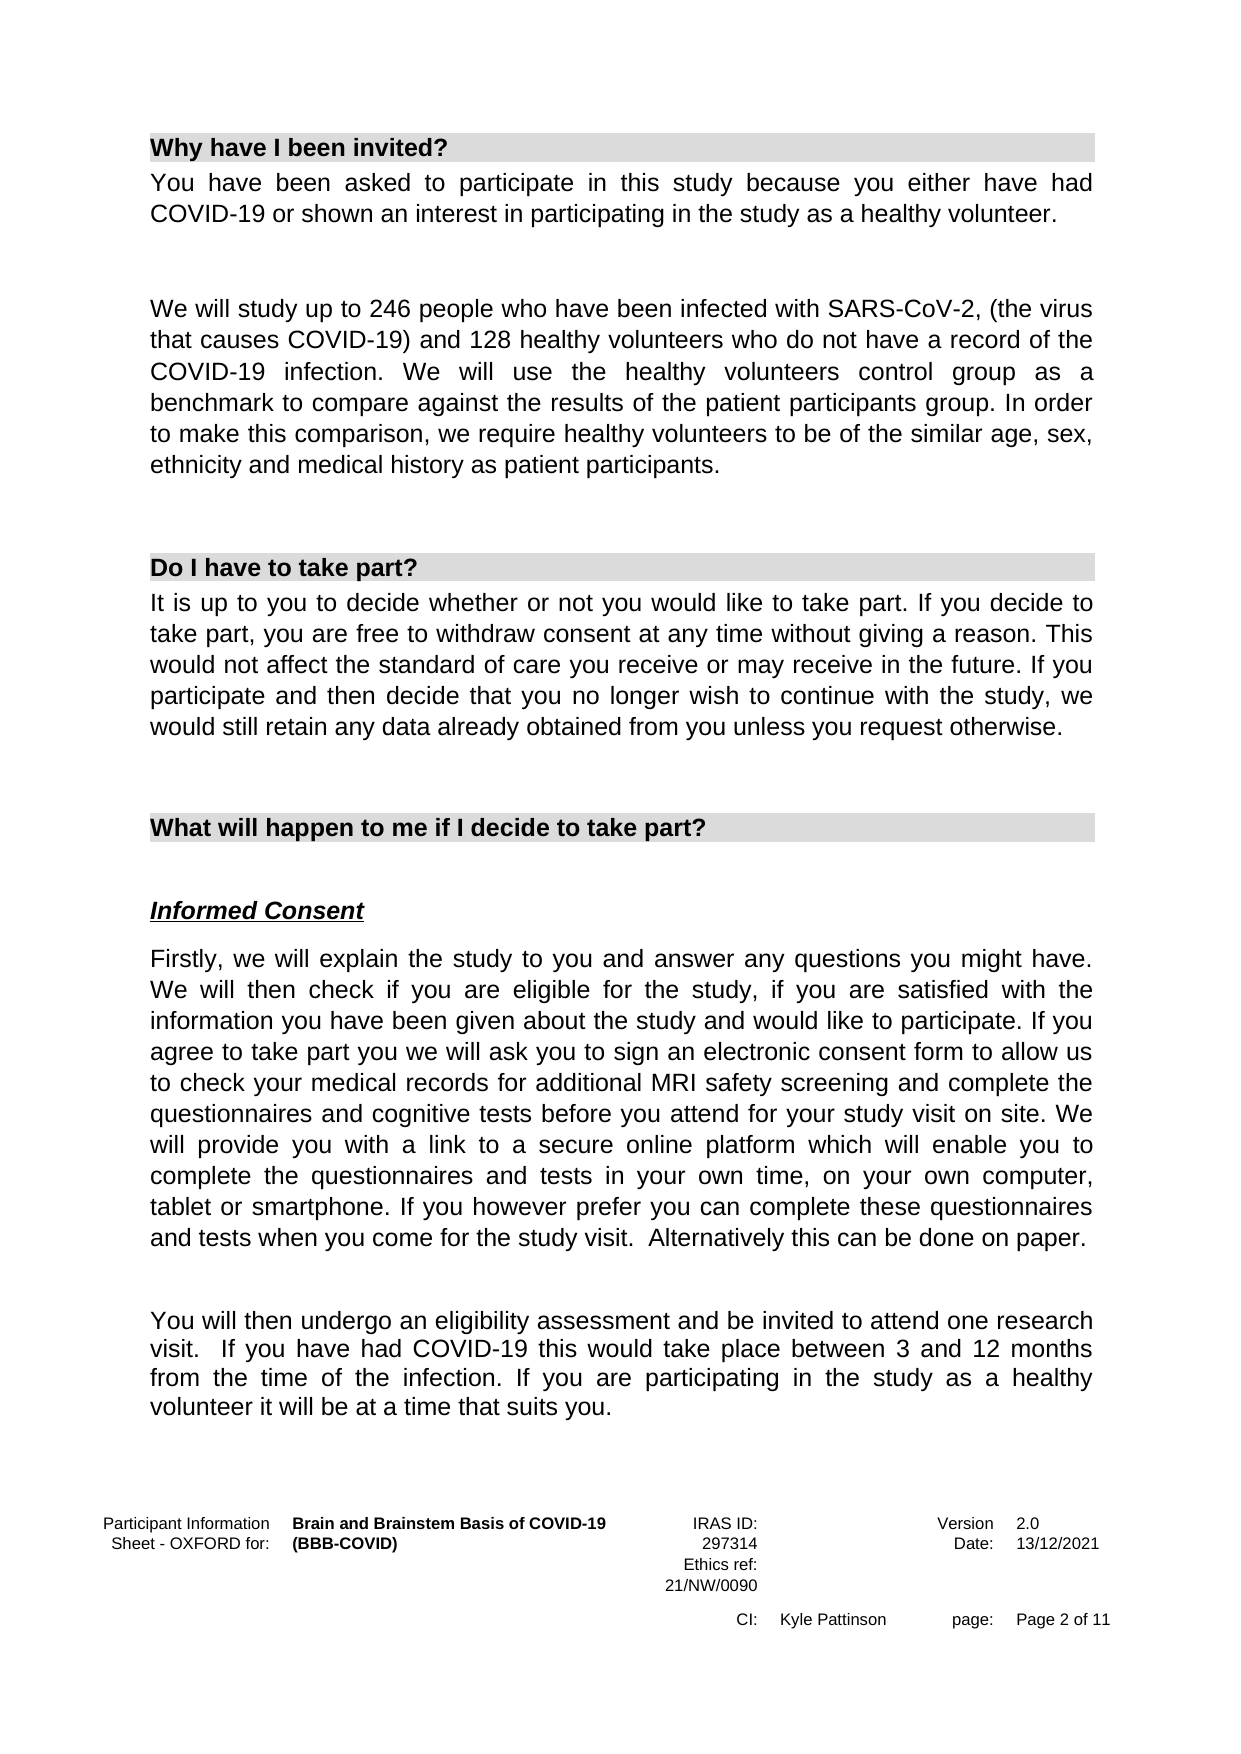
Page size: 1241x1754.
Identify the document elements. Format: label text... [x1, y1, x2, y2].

text Informed Consent [150, 896, 1095, 925]
subtitle What will happen to me if I decide to take part? [150, 813, 1095, 842]
text You have been asked to participate in this study because you either have had COVID-19 or shown an interest in participating in the study as a healthy volunteer. [150, 168, 1095, 228]
list You will then undergo an eligibility assessment and be invited to attend one research visit. If you have had COVID-19 this would take place between 3 and 12 months from the time of the infection. If you are participating in the study as a healthy volunteer it will be at a time that suits you. [150, 1306, 1095, 1421]
list It is up to you to decide whether or not you would like to take part. If you decide to take part, you are free to withdraw consent at any time without giving a reason. This would not affect the standard of care you receive or may receive in the future. If you participate and then decide that you no longer wish to continue with the study, we would still retain any data already obtained from you unless you request otherwise. [150, 588, 1095, 741]
text Firstly, we will explain the study to you and answer any questions you might have. We will then check if you are eligible for the study, if you are satisfied with the information you have been given about the study and would like to participate. If you agree to take part you we will ask you to sign an electronic consent form to allow us to check your medical records for additional MRI safety screening and complete the questionnaires and cognitive tests before you attend for your study visit on site. We will provide you with a link to a secure online platform which will enable you to complete the questionnaires and tests in your own time, on your own computer, tablet or smartphone. If you however prefer you can complete these questionnaires and tests when you come for the study visit. Alternatively this can be done on paper. [150, 944, 1095, 1252]
text We will study up to 246 people who have been infected with SARS-CoV-2, (the virus that causes COVID-19) and 128 healthy volunteers who do not have a record of the COVID-19 infection. We will use the healthy volunteers control group as a benchmark to compare against the results of the patient participants group. In order to make this comparison, we require healthy volunteers to be of the similar age, sex, ethnicity and medical history as patient participants. [150, 294, 1095, 478]
subtitle Do I have to take part? [150, 553, 1095, 581]
subtitle Why have I been invited? [150, 133, 1095, 162]
